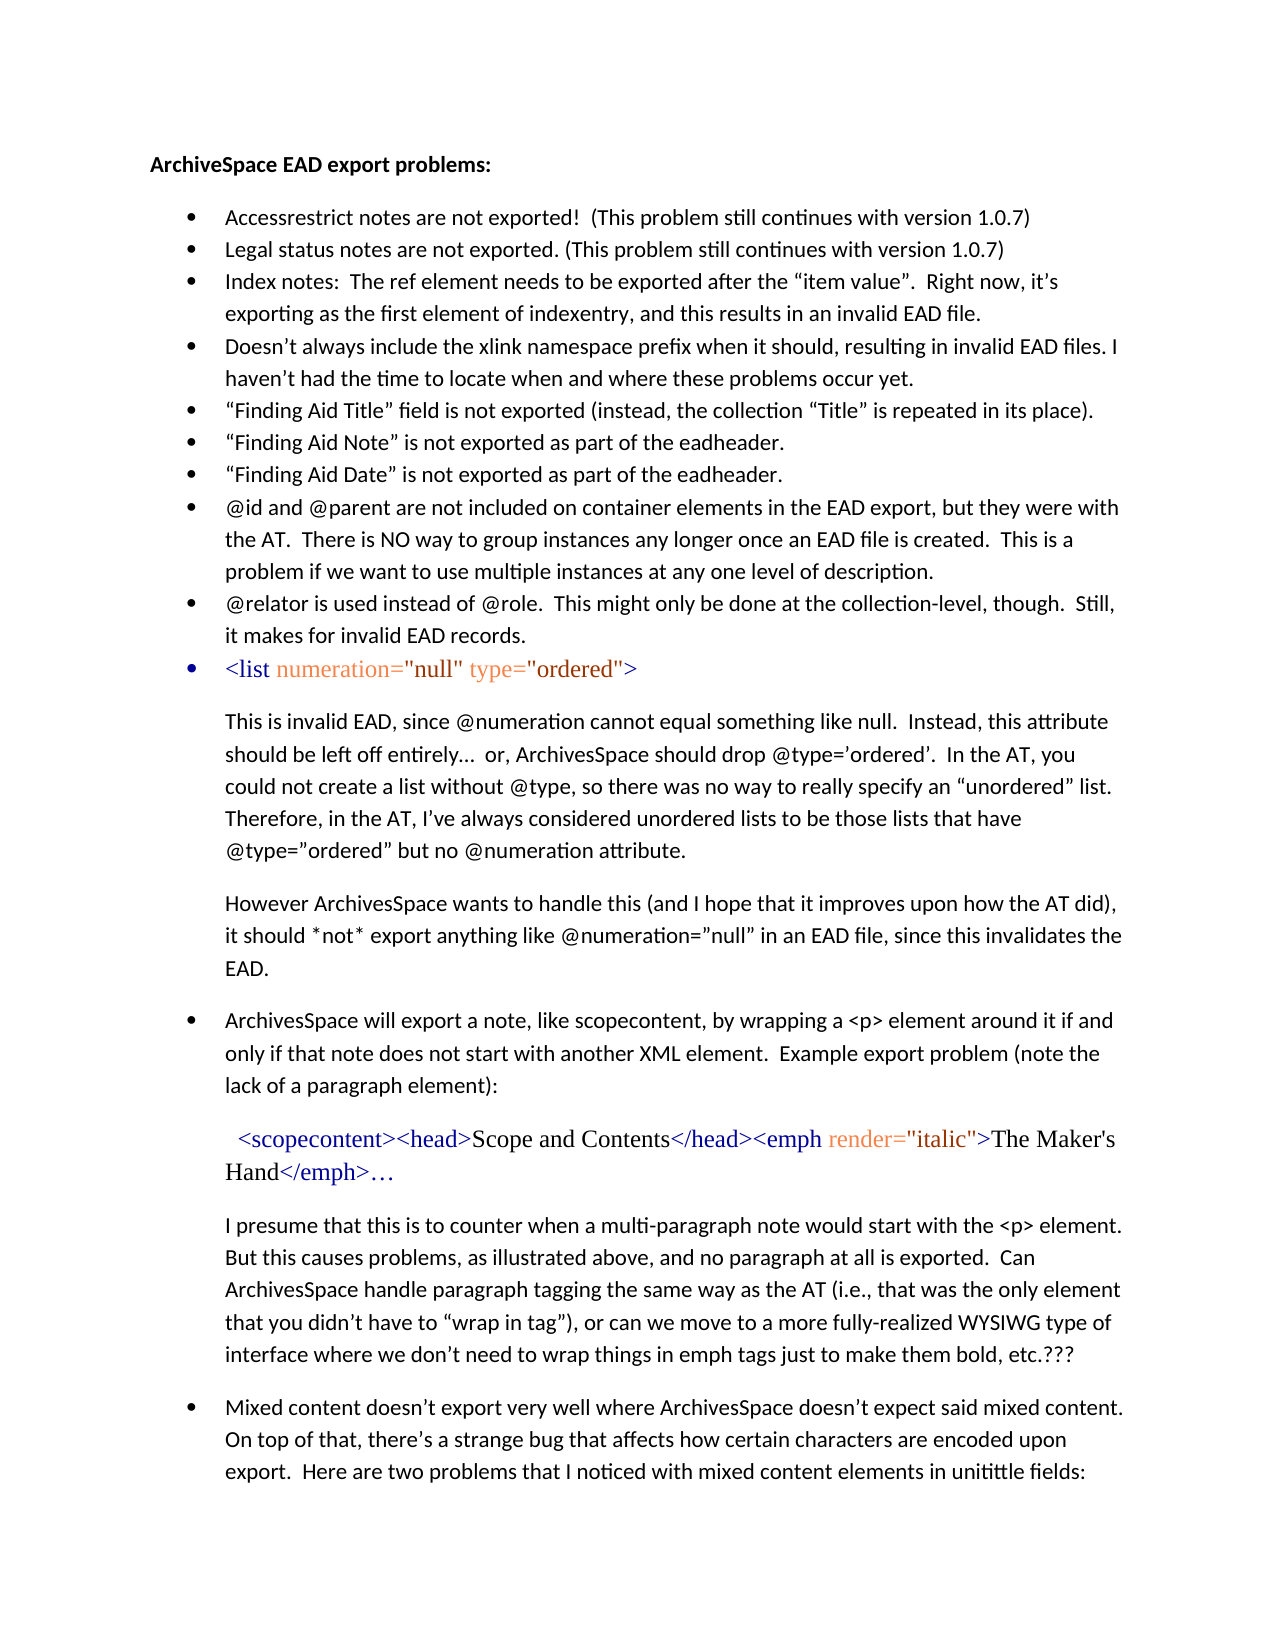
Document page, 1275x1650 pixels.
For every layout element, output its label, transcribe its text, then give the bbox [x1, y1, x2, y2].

text ArchiveSpace EAD export problems: [150, 150, 1125, 178]
list Accessrestrict notes are not exported! (This problem still continues with version 1.0.7) [187, 203, 1125, 231]
list Doesn’t always include the xlink namespace prefix when it should, resulting in invalid EAD files. I haven’t had the time to locate when and where these problems occur yet. [187, 332, 1125, 392]
list <list numeration="null" type="ordered"> [187, 654, 1125, 682]
list Index notes: The ref element needs to be exported after the “item value”. Right now, it’s exporting as the first element of indexentry, and this results in an invalid EAD file. [187, 267, 1125, 328]
list “Finding Aid Date” is not exported as part of the eadheader. [187, 461, 1125, 488]
list ArchivesSpace will export a note, like scopecontent, by wrapping a <p> element around it if and only if that note does not start with another XML element. Example export problem (note the lack of a paragraph element): [187, 1007, 1125, 1099]
text <scopecontent><head>Scope and Contents</head><emph render="italic">The Maker's Hand</emph>… [225, 1124, 1125, 1186]
text However ArchivesSpace wants to handle this (and I hope that it improves upon how the AT did), it should *not* export anything like @numeration=”null” in an EAD file, since this invalidates the EAD. [225, 889, 1125, 982]
text This is invalid EAD, since @numeration cannot equal something like null. Instead, this attribute should be left off entirely… or, ArchivesSpace should drop @type=’ordered’. In the AT, you could not create a list without @type, so there was no way to really specify an “unordered” list. Therefore, in the AT, I’ve always considered unordered lists to be those lists that have @type=”ordered” but no @numeration attribute. [225, 707, 1125, 864]
text I presume that this is to counter when a multi-paragraph note would start with the <p> element. But this causes problems, as illustrated above, and no paragraph at all is exported. Can ArchivesSpace handle paragraph tagging the same way as the AT (i.e., that was the only element that you didn’t have to “wrap in tag”), or can we move to a more fully-realized WYSIWG type of interface where we don’t need to wrap things in emph tags just to make them bold, etc.??? [225, 1211, 1125, 1368]
list “Finding Aid Title” field is not exported (instead, the collection “Title” is repeated in its place). [187, 396, 1125, 424]
list Legal status notes are not exported. (This problem still continues with version 1.0.7) [187, 235, 1125, 263]
list @id and @parent are not included on container elements in the EAD export, but they were with the AT. There is NO way to group instances any longer once an EAD file is created. This is a problem if we want to use multiple instances at any one level of description. [187, 493, 1125, 585]
list Mixed content doesn’t export very well where ArchivesSpace doesn’t expect said mixed content. On top of that, there’s a strange bug that affects how certain characters are encoded upon export. Here are two problems that I noticed with mixed content elements in unitittle fields: [187, 1393, 1125, 1485]
list “Finding Aid Note” is not exported as part of the eadheader. [187, 428, 1125, 456]
list @relator is used instead of @role. This might only be done at the collection-level, though. Still, it makes for invalid EAD records. [187, 589, 1125, 649]
